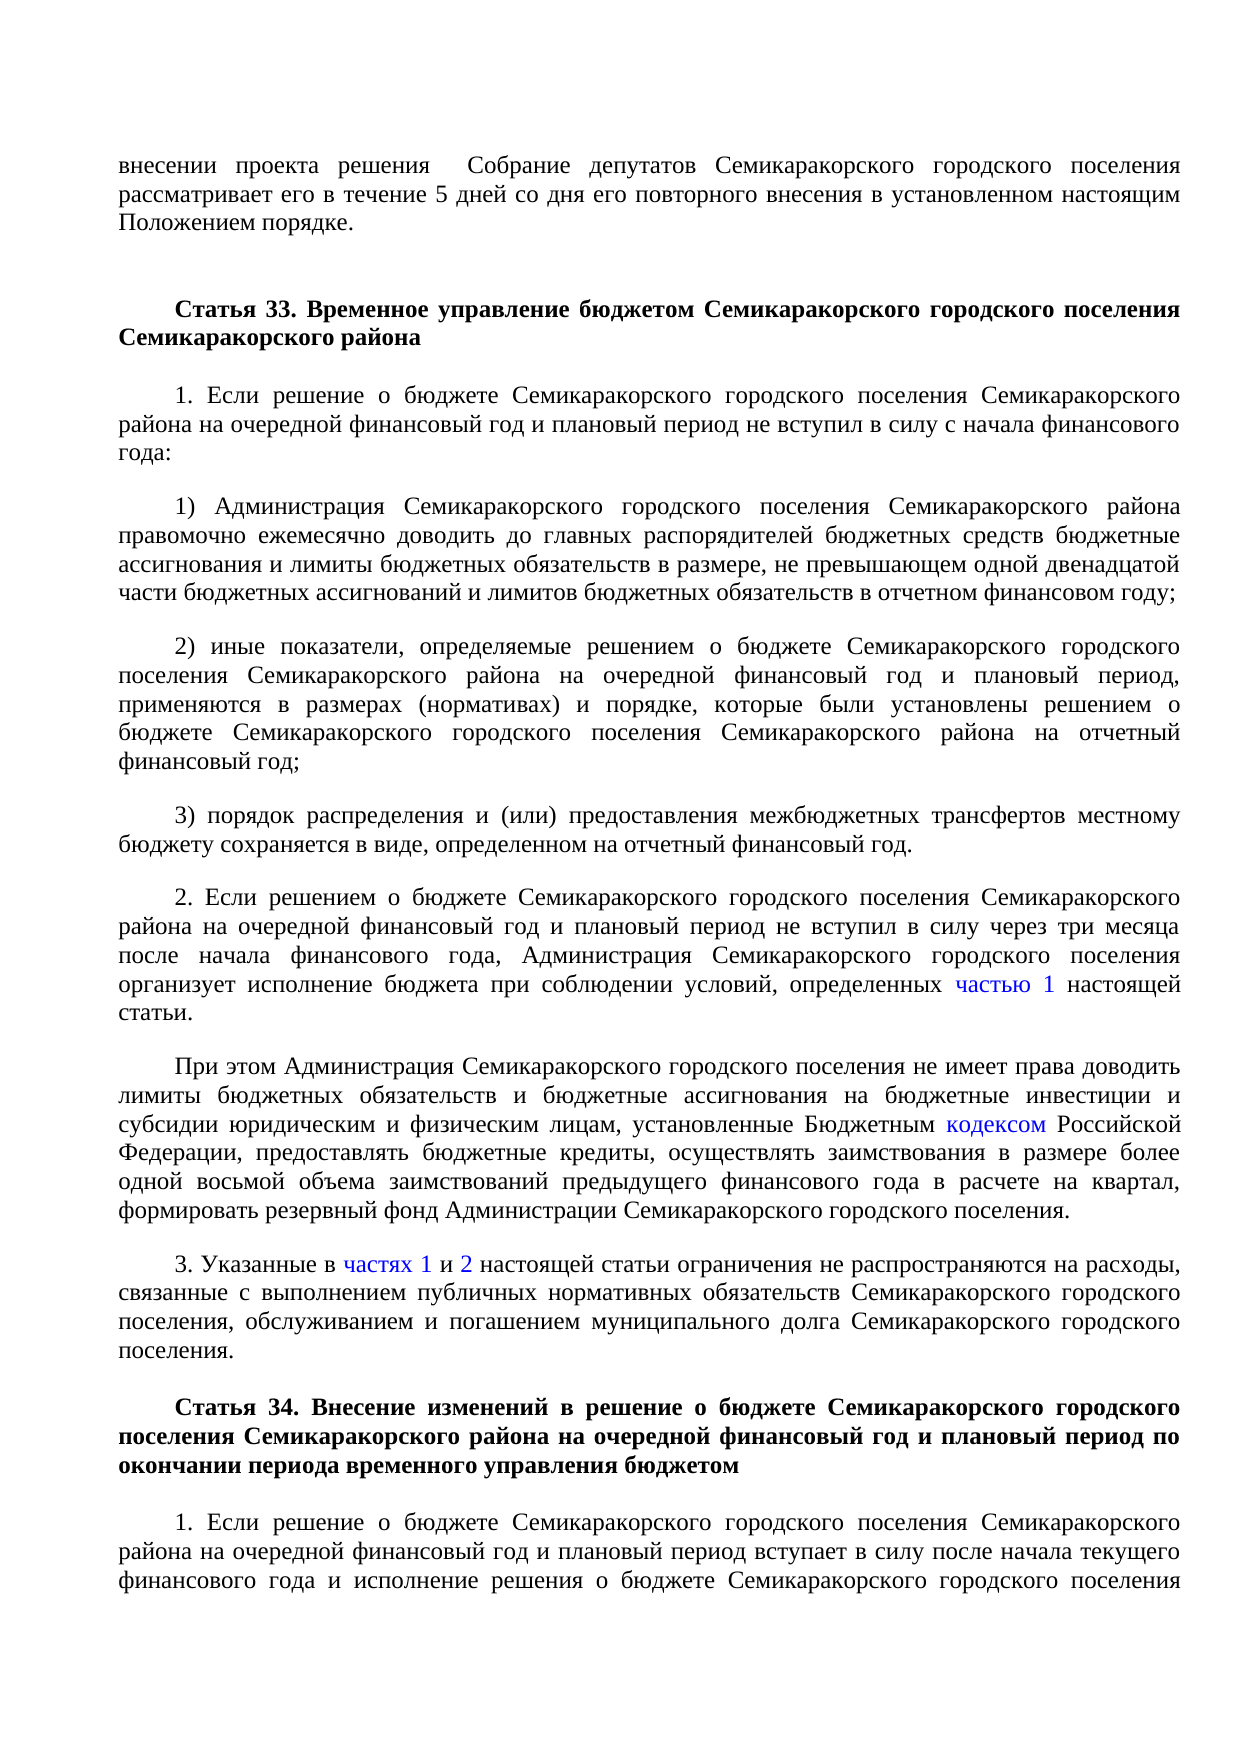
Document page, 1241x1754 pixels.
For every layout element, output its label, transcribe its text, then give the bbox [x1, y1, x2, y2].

text При этом Администрация Семикаракорского городского поселения не имеет права доводить лимиты бюджетных обязательств и бюджетные ассигнования на бюджетные инвестиции и субсидии юридическим и физическим лицам, установленные Бюджетным кодексом Российской Федерации, предоставлять бюджетные кредиты, осуществлять заимствования в размере более одной восьмой объема заимствований предыдущего финансового года в расчете на квартал, формировать резервный фонд Администрации Семикаракорского городского поселения. [118, 1051, 1181, 1224]
text 2) иные показатели, определяемые решением о бюджете Семикаракорского городского поселения Семикаракорского района на очередной финансовый год и плановый период, применяются в размерах (нормативах) и порядке, которые были установлены решением о бюджете Семикаракорского городского поселения Семикаракорского района на отчетный финансовый год; [118, 631, 1181, 775]
text 3) порядок распределения и (или) предоставления межбюджетных трансфертов местному бюджету сохраняется в виде, определенном на отчетный финансовый год. [118, 800, 1181, 857]
text 2. Если решением о бюджете Семикаракорского городского поселения Семикаракорского района на очередной финансовый год и плановый период не вступил в силу через три месяца после начала финансового года, Администрация Семикаракорского городского поселения организует исполнение бюджета при соблюдении условий, определенных частью 1 настоящей статьи. [118, 882, 1181, 1026]
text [118, 150, 1181, 236]
text 1) Администрация Семикаракорского городского поселения Семикаракорского района правомочно ежемесячно доводить до главных распорядителей бюджетных средств бюджетные ассигнования и лимиты бюджетных обязательств в размере, не превышающем одной двенадцатой части бюджетных ассигнований и лимитов бюджетных обязательств в отчетном финансовом году; [118, 491, 1181, 606]
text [118, 1507, 1181, 1594]
title Статья 34. Внесение изменений в решение о бюджете Семикаракорского городского поселения Семикаракорского района на очередной финансовый год и плановый период по окончании периода временного управления бюджетом [118, 1392, 1181, 1479]
text 3. Указанные в частях 1 и 2 настоящей статьи ограничения не распространяются на расходы, связанные с выполнением публичных нормативных обязательств Семикаракорского городского поселения, обслуживанием и погашением муниципального долга Семикаракорского городского поселения. [118, 1249, 1181, 1364]
text 1. Если решение о бюджете Семикаракорского городского поселения Семикаракорского района на очередной финансовый год и плановый период не вступил в силу с начала финансового года: [118, 380, 1181, 466]
title Статья 33. Временное управление бюджетом Семикаракорского городского поселения Семикаракорского района [118, 294, 1181, 351]
